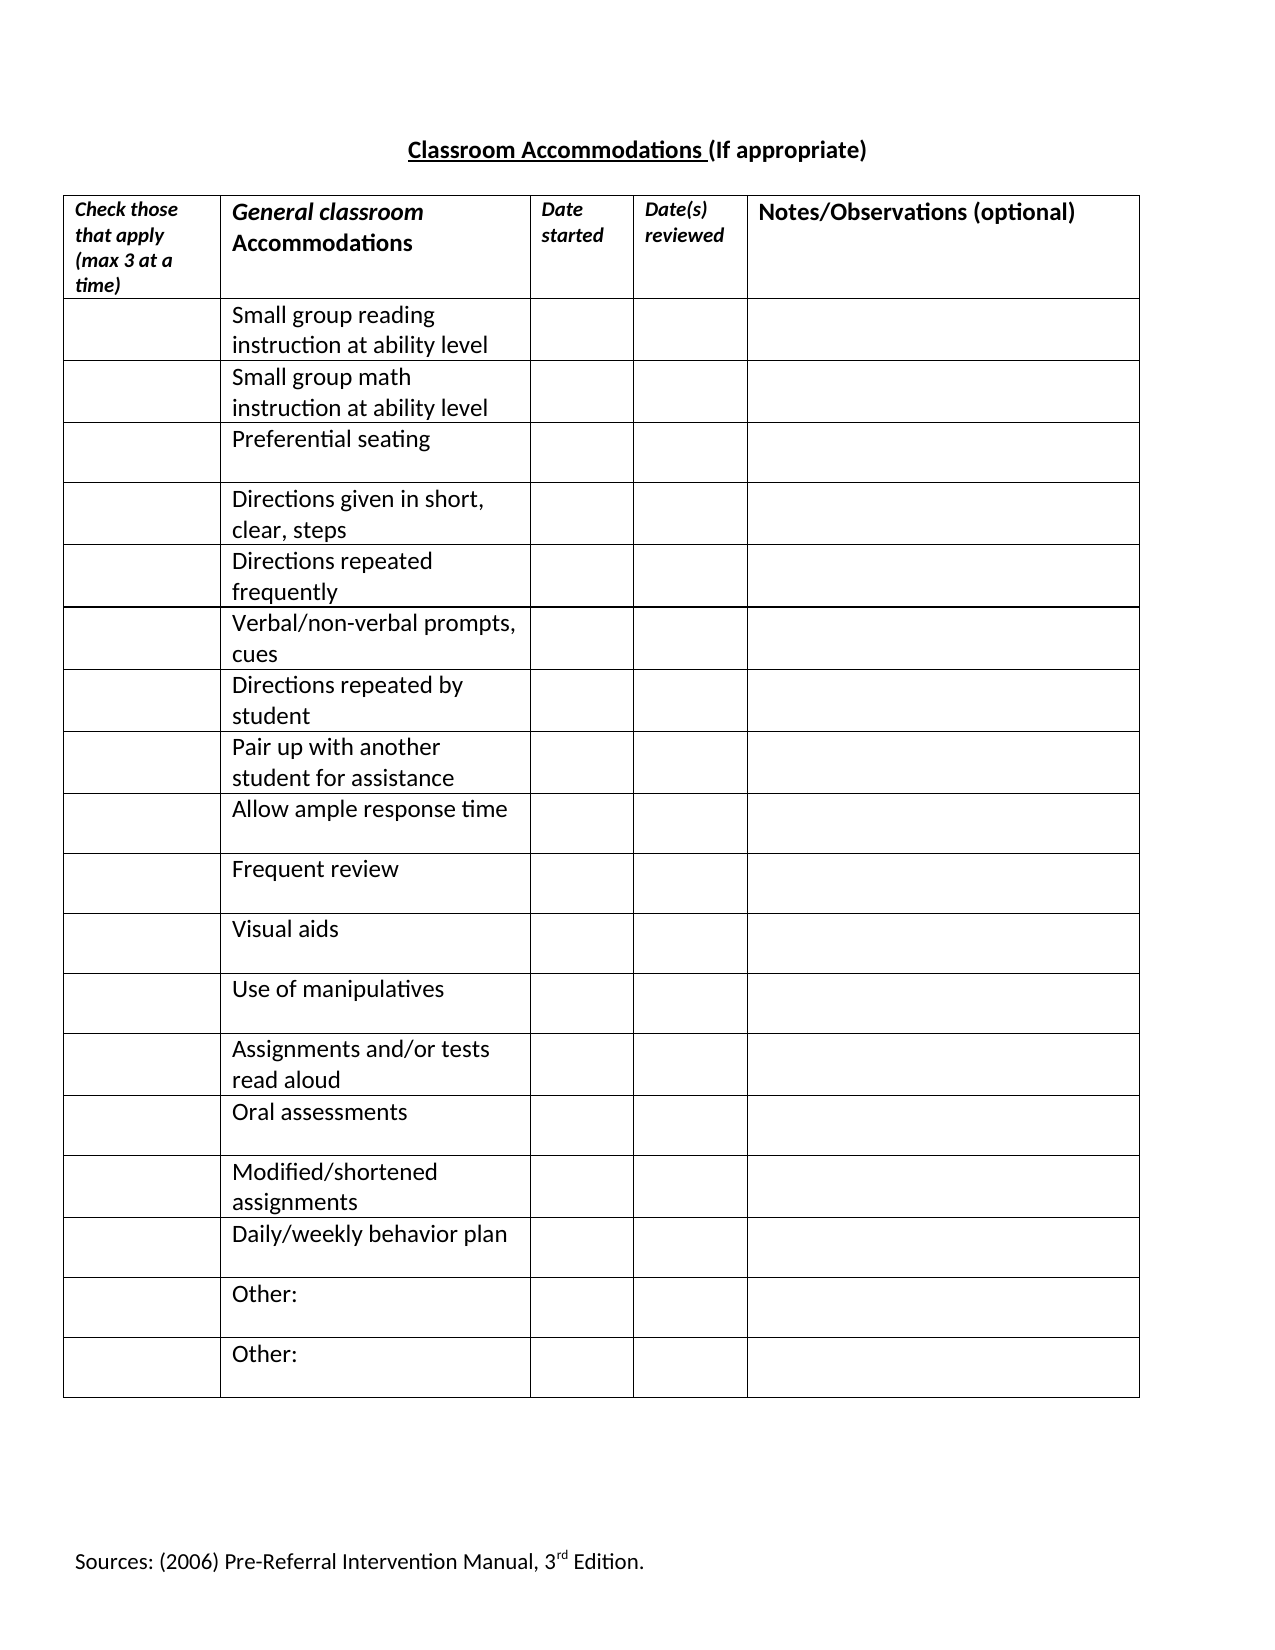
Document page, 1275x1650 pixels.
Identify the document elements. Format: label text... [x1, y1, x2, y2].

table_cell [64, 1218, 220, 1277]
table_cell [64, 1278, 220, 1337]
table_cell [634, 299, 747, 360]
table_cell [748, 608, 1139, 668]
table_cell [64, 670, 220, 731]
table_cell [64, 1034, 220, 1095]
table_cell [634, 914, 747, 973]
table_cell Small group math instruction at ability level [221, 361, 530, 422]
table_cell [748, 1096, 1139, 1155]
table_cell Preferential seating [221, 423, 530, 482]
table_cell [634, 423, 747, 482]
table_cell [64, 914, 220, 973]
table_cell [64, 1156, 220, 1217]
table_cell [531, 670, 633, 731]
table_cell [64, 361, 220, 422]
table_cell [748, 483, 1139, 544]
table_cell [531, 732, 633, 793]
table_cell [531, 608, 633, 668]
table_cell Verbal/non-verbal prompts, cues [221, 608, 530, 668]
table_cell [634, 1034, 747, 1095]
table_header Check those that apply (max 3 at a time) [64, 196, 220, 298]
table_cell Directions repeated frequently [221, 545, 530, 606]
table_header Notes/Observations (optional) [748, 196, 1139, 298]
table_cell Oral assessments [221, 1096, 530, 1155]
table_cell Visual aids [221, 914, 530, 973]
table_header Date(s) reviewed [634, 196, 747, 298]
table_cell [634, 361, 747, 422]
table_cell Use of manipulatives [221, 974, 530, 1033]
table_cell [64, 854, 220, 913]
table_cell Modified/shortened assignments [221, 1156, 530, 1217]
table_cell [64, 483, 220, 544]
table_cell Directions repeated by student [221, 670, 530, 731]
table_cell [531, 423, 633, 482]
table_cell [634, 1218, 747, 1277]
table_cell Other: [221, 1278, 530, 1337]
table_cell Directions given in short, clear, steps [221, 483, 530, 544]
table_cell Frequent review [221, 854, 530, 913]
table_cell [531, 794, 633, 853]
table_cell [531, 1218, 633, 1277]
table_cell [634, 608, 747, 668]
table_cell [634, 1096, 747, 1155]
table_cell [64, 794, 220, 853]
table_cell [748, 1338, 1139, 1397]
table_cell [64, 1338, 220, 1397]
table_cell [64, 1096, 220, 1155]
table_cell [531, 1034, 633, 1095]
table_cell Pair up with another student for assistance [221, 732, 530, 793]
table_cell [634, 1156, 747, 1217]
table_cell Other: [221, 1338, 530, 1397]
table_cell [748, 1034, 1139, 1095]
table_cell [634, 854, 747, 913]
table_cell [748, 1218, 1139, 1277]
table_header Date started [531, 196, 633, 298]
table_cell [634, 483, 747, 544]
table_cell Small group reading instruction at ability level [221, 299, 530, 360]
table_cell [531, 545, 633, 606]
table_cell [634, 1278, 747, 1337]
table_cell [634, 974, 747, 1033]
table_cell [748, 854, 1139, 913]
table_cell [634, 1338, 747, 1397]
table_cell [748, 423, 1139, 482]
table_header General classroom Accommodations [221, 196, 530, 298]
table_cell [64, 423, 220, 482]
text Classroom Accommodations (If appropriate) [75, 134, 1200, 165]
table_cell [531, 854, 633, 913]
table_cell [531, 1156, 633, 1217]
table_cell [531, 483, 633, 544]
table_cell [531, 914, 633, 973]
table_cell [748, 1278, 1139, 1337]
table_cell [748, 732, 1139, 793]
table_cell [634, 545, 747, 606]
table_cell [531, 1278, 633, 1337]
table_cell [64, 608, 220, 668]
table_cell [64, 299, 220, 360]
table_cell [531, 361, 633, 422]
table_cell [64, 732, 220, 793]
table_cell [748, 670, 1139, 731]
table_cell [64, 545, 220, 606]
table_cell [748, 794, 1139, 853]
table_cell [748, 1156, 1139, 1217]
table_cell [748, 914, 1139, 973]
table_cell [748, 974, 1139, 1033]
table_cell Allow ample response time [221, 794, 530, 853]
table_cell [64, 974, 220, 1033]
table_cell [531, 1096, 633, 1155]
table_cell [634, 794, 747, 853]
table_cell [748, 299, 1139, 360]
table_cell [531, 974, 633, 1033]
table_cell [531, 299, 633, 360]
table_cell Daily/weekly behavior plan [221, 1218, 530, 1277]
table_cell [748, 545, 1139, 606]
table_cell [531, 1338, 633, 1397]
table_cell [634, 732, 747, 793]
table_cell [748, 361, 1139, 422]
table_cell Assignments and/or tests read aloud [221, 1034, 530, 1095]
table_cell [634, 670, 747, 731]
